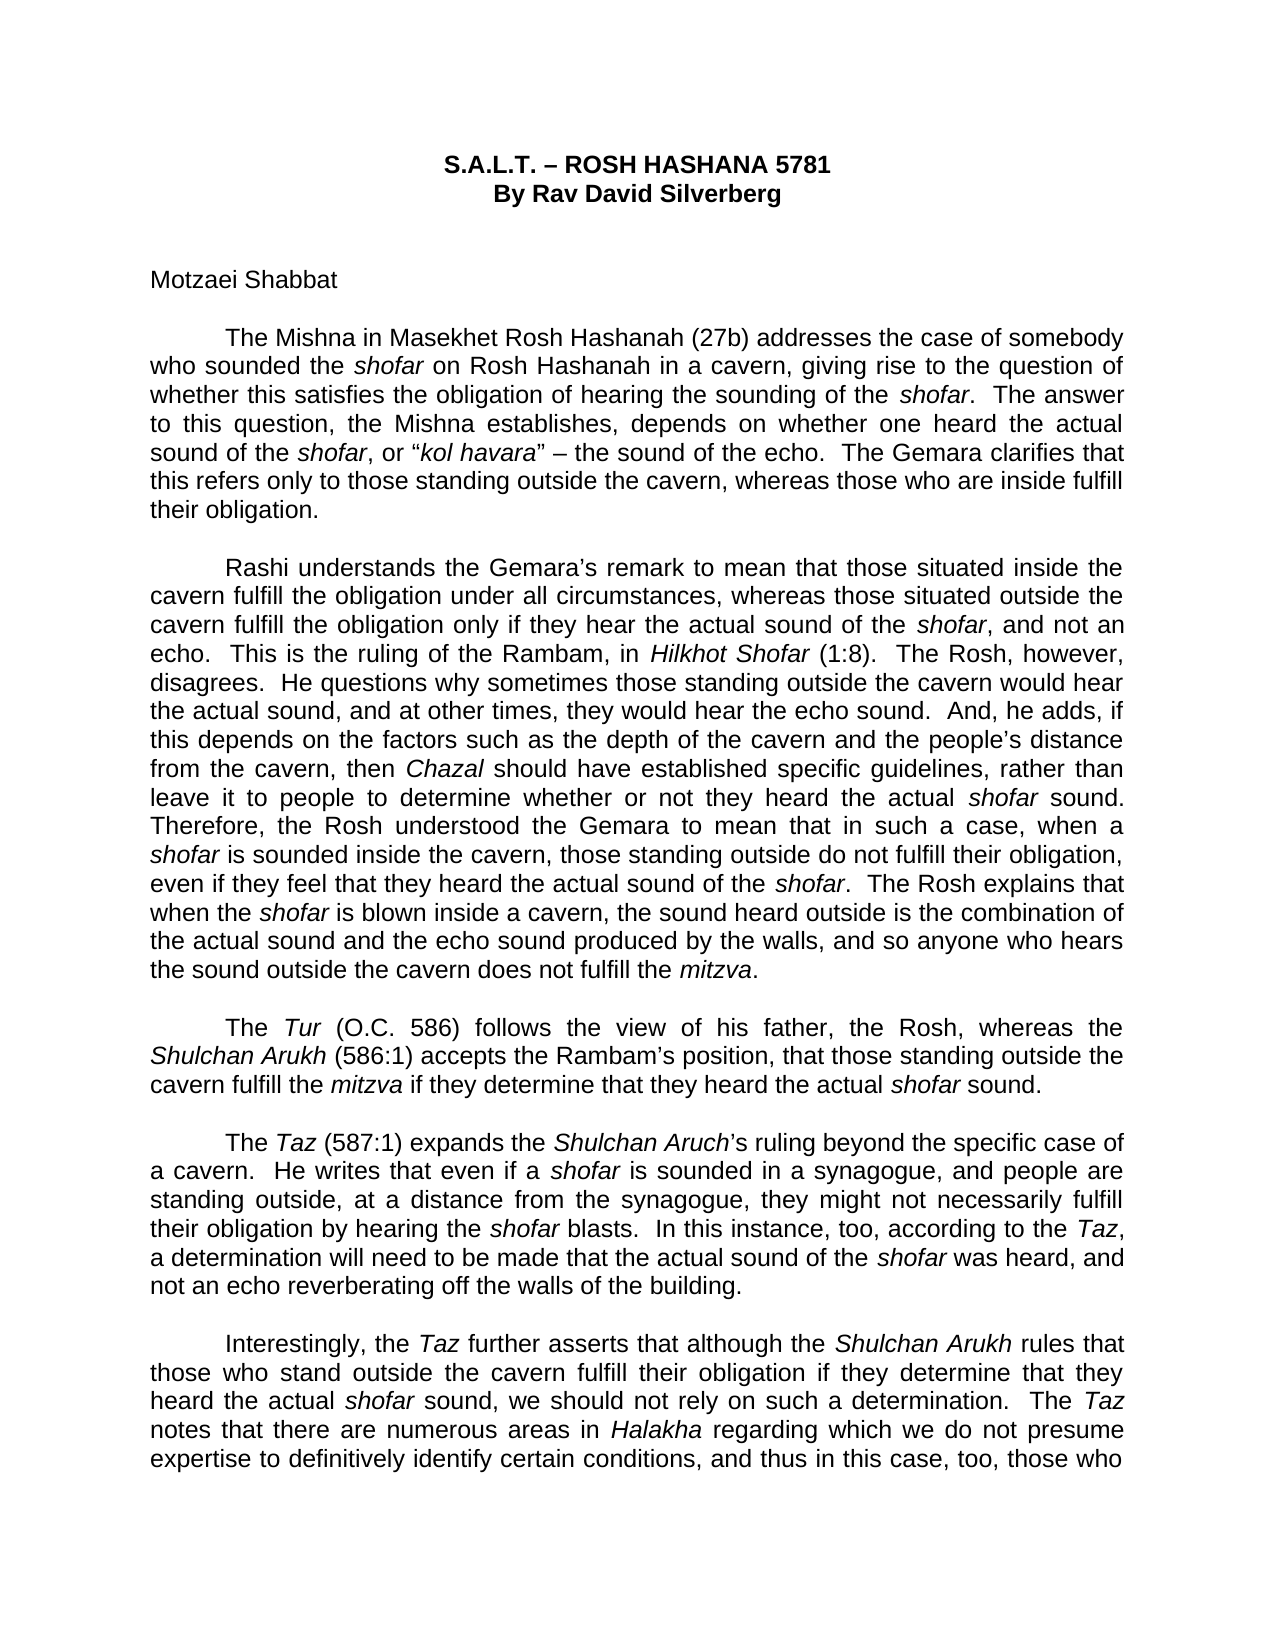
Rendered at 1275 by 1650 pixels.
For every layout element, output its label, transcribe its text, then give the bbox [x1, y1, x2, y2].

text The Taz (587:1) expands the Shulchan Aruch’s ruling beyond the specific case of a cavern. He writes that even if a shofar is sounded in a synagogue, and people are standing outside, at a distance from the synagogue, they might not necessarily fulfill their obligation by hearing the shofar blasts. In this instance, too, according to the Taz, a determination will need to be made that the actual sound of the shofar was heard, and not an echo reverberating off the walls of the building. [150, 1127, 1125, 1300]
text Motzaei Shabbat [150, 265, 1125, 294]
text The Mishna in Masekhet Rosh Hashanah (27b) addresses the case of somebody who sounded the shofar on Rosh Hashanah in a cavern, giving rise to the question of whether this satisfies the obligation of hearing the sounding of the shofar. The answer to this question, the Mishna establishes, depends on whether one heard the actual sound of the shofar, or “kol havara” – the sound of the echo. The Gemara clarifies that this refers only to those standing outside the cavern, whereas those who are inside fulfill their obligation. [150, 322, 1125, 524]
text The Tur (O.C. 586) follows the view of his father, the Rosh, whereas the Shulchan Arukh (586:1) accepts the Rambam’s position, that those standing outside the cavern fulfill the mitzva if they determine that they heard the actual shofar sound. [150, 1012, 1125, 1099]
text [150, 1329, 1125, 1472]
text By Rav David Silverberg [150, 179, 1125, 207]
text S.A.L.T. – ROSH HASHANA 5781 [150, 150, 1125, 179]
text Rashi understands the Gemara’s remark to mean that those situated inside the cavern fulfill the obligation under all circumstances, whereas those situated outside the cavern fulfill the obligation only if they hear the actual sound of the shofar, and not an echo. This is the ruling of the Rambam, in Hilkhot Shofar (1:8). The Rosh, however, disagrees. He questions why sometimes those standing outside the cavern would hear the actual sound, and at other times, they would hear the echo sound. And, he adds, if this depends on the factors such as the depth of the cavern and the people’s distance from the cavern, then Chazal should have established specific guidelines, rather than leave it to people to determine whether or not they heard the actual shofar sound. Therefore, the Rosh understood the Gemara to mean that in such a case, when a shofar is sounded inside the cavern, those standing outside do not fulfill their obligation, even if they feel that they heard the actual sound of the shofar. The Rosh explains that when the shofar is blown inside a cavern, the sound heard outside is the combination of the actual sound and the echo sound produced by the walls, and so anyone who hears the sound outside the cavern does not fulfill the mitzva. [150, 552, 1125, 984]
